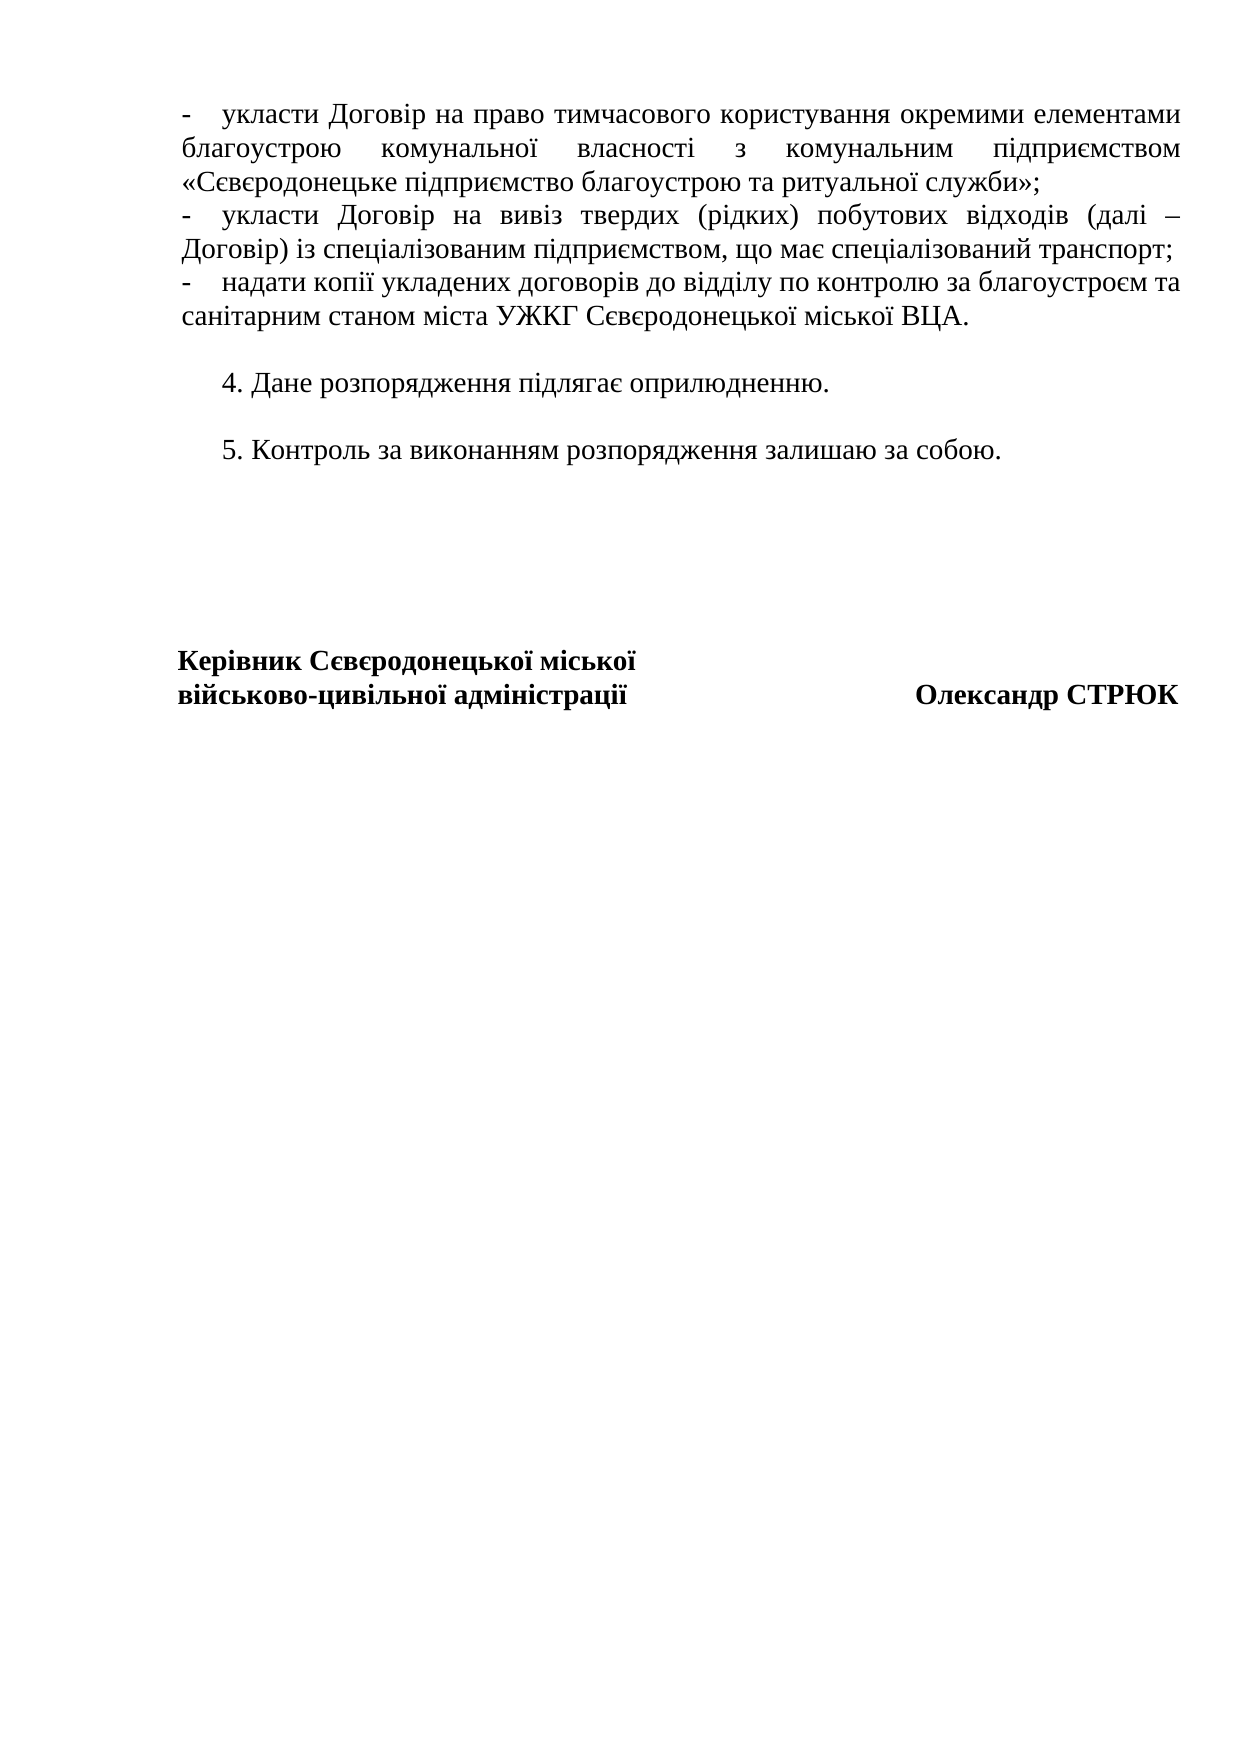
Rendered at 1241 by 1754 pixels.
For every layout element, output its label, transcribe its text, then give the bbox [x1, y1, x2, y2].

text - укласти Договір на право тимчасового користування окремими елементами благоустрою комунальної власності з комунальним підприємством «Сєвєродонецьке підприємство благоустрою та ритуальної служби»; [181, 97, 1181, 197]
text - надати копії укладених договорів до відділу по контролю за благоустроєм та санітарним станом міста УЖКГ Сєвєродонецької міської ВЦА. [181, 264, 1181, 331]
list Дане розпорядження підлягає оприлюдненню. [222, 365, 1181, 398]
text - укласти Договір на вивіз твердих (рідких) побутових відходів (далі – Договір) із спеціалізованим підприємством, що має спеціалізований транспорт; [181, 197, 1181, 264]
text 5. Контроль за виконанням розпорядження залишаю за собою. [222, 432, 1181, 466]
text Керівник Сєвєродонецької міської [177, 643, 1181, 677]
text військово-цивільної адміністрації Олександр СТРЮК [177, 677, 1181, 711]
